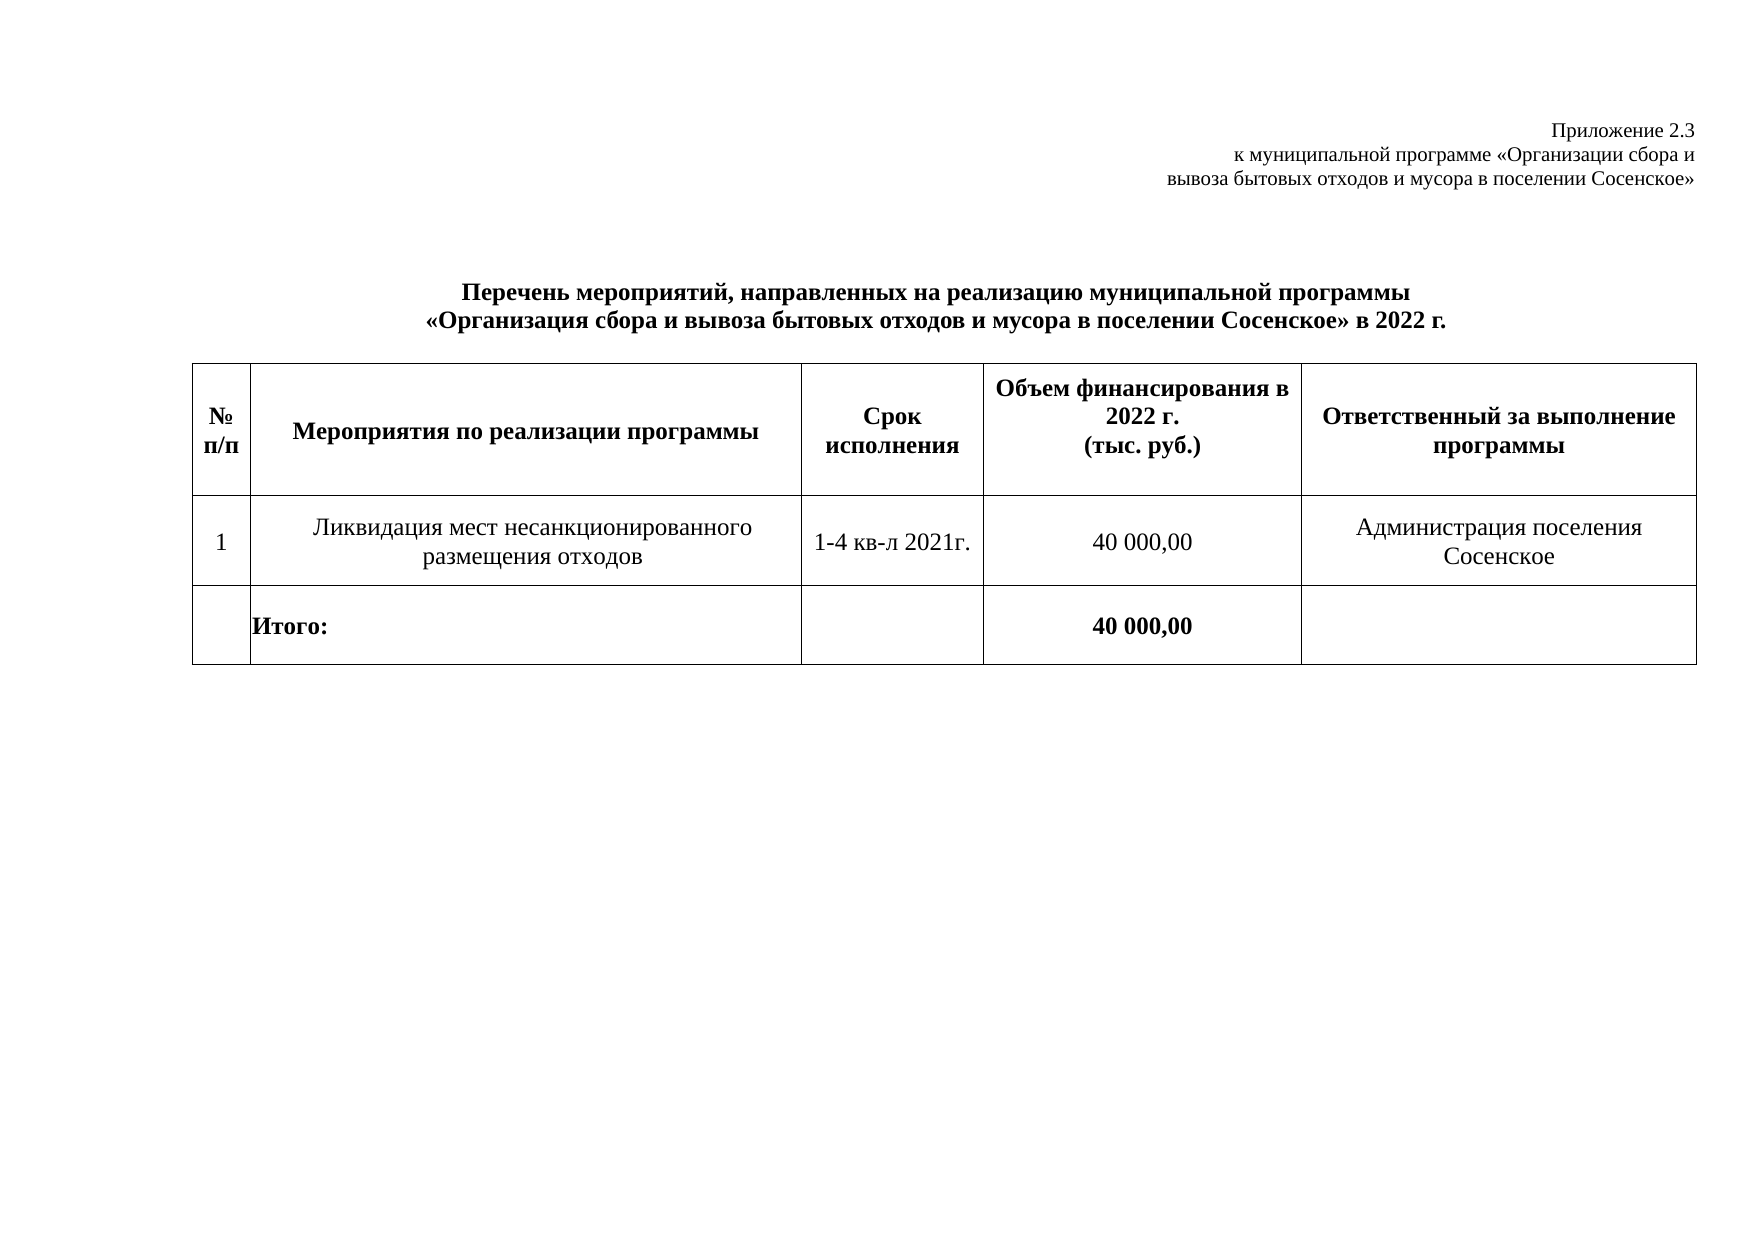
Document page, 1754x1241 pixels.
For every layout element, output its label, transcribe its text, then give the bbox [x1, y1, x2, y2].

text Приложение 2.3 [177, 118, 1695, 142]
table_header Мероприятия по реализации программы [251, 364, 801, 495]
table_cell [193, 586, 250, 664]
table_header Ответственный за выполнение программы [1302, 364, 1696, 495]
text вывоза бытовых отходов и мусора в поселении Сосенское» [177, 166, 1695, 190]
table_header Объем финансирования в 2022 г. (тыс. руб.) [984, 364, 1301, 495]
table_cell 1 [193, 496, 250, 585]
table_cell [1302, 586, 1696, 664]
table_cell Итого: [251, 586, 801, 664]
table_cell 1-4 кв-л 2021г. [802, 496, 983, 585]
table_cell [802, 586, 983, 664]
table_cell Администрация поселения Сосенское [1302, 496, 1696, 585]
text к муниципальной программе «Организации сбора и [177, 142, 1695, 166]
table_header № п/п [193, 364, 250, 495]
table_cell 40 000,00 [984, 586, 1301, 664]
text Перечень мероприятий, направленных на реализацию муниципальной программы [177, 277, 1695, 305]
text «Организация сбора и вывоза бытовых отходов и мусора в поселении Сосенское» в 2022 г. [177, 305, 1695, 334]
table_header Срок исполнения [802, 364, 983, 495]
table_cell Ликвидация мест несанкционированного размещения отходов [251, 496, 801, 585]
table_cell 40 000,00 [984, 496, 1301, 585]
